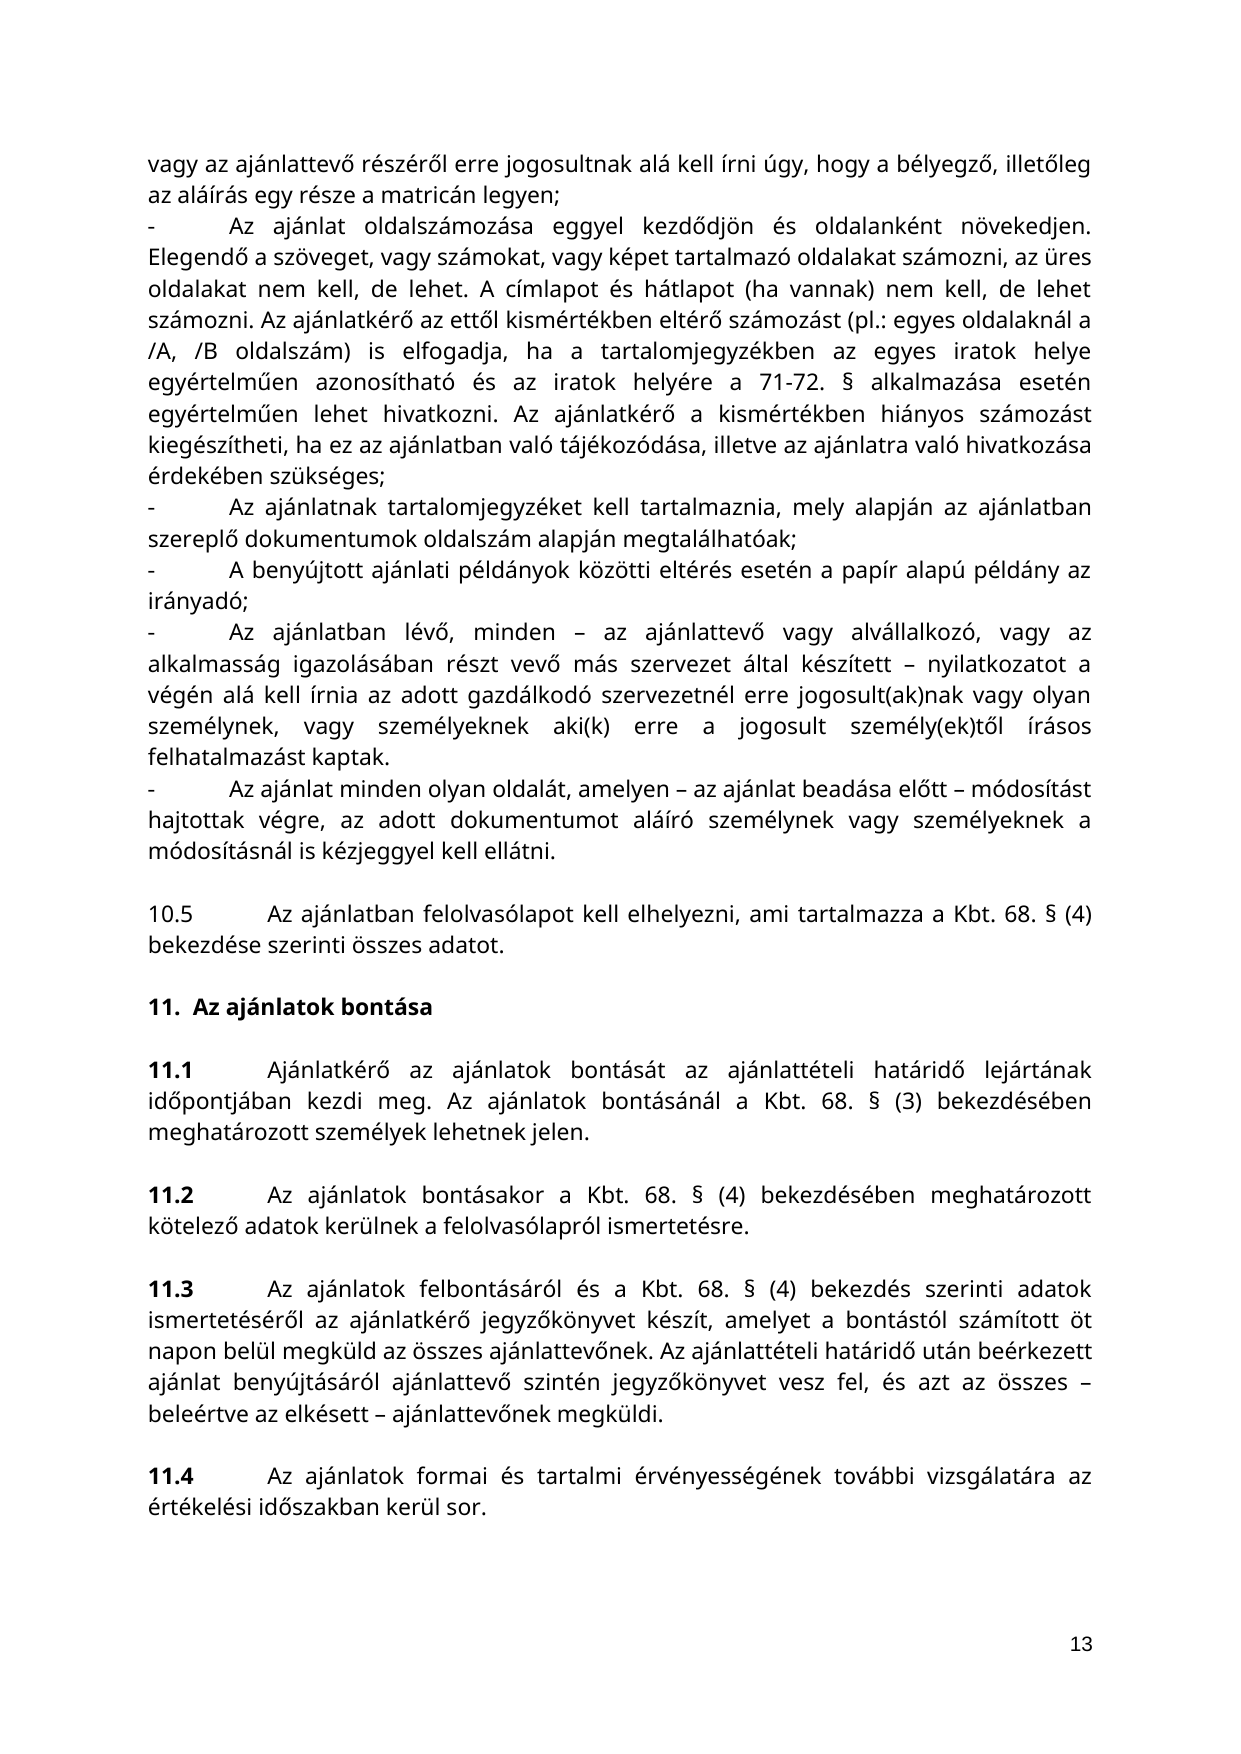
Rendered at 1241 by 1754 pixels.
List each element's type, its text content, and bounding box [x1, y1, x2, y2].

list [148, 148, 1093, 210]
list Az ajánlatban lévő, minden – az ajánlattevő vagy alvállalkozó, vagy az alkalmasság igazolásában részt vevő más szervezet által készített – nyilatkozatot a végén alá kell írnia az adott gazdálkodó szervezetnél erre jogosult(ak)nak vagy olyan személynek, vagy személyeknek aki(k) erre a jogosult személy(ek)től írásos felhatalmazást kaptak. [148, 616, 1093, 773]
list Az ajánlatok felbontásáról és a Kbt. 68. § (4) bekezdés szerinti adatok ismertetéséről az ajánlatkérő jegyzőkönyvet készít, amelyet a bontástól számított öt napon belül megküld az összes ajánlattevőnek. Az ajánlattételi határidő után beérkezett ajánlat benyújtásáról ajánlattevő szintén jegyzőkönyvet vesz fel, és azt az összes – beleértve az elkésett – ajánlattevőnek megküldi. [148, 1273, 1093, 1429]
list Az ajánlatban felolvasólapot kell elhelyezni, ami tartalmazza a Kbt. 68. § (4) bekezdése szerinti összes adatot. [148, 898, 1093, 960]
list Az ajánlatok formai és tartalmi érvényességének további vizsgálatára az értékelési időszakban kerül sor. [148, 1460, 1093, 1523]
list Az ajánlatnak tartalomjegyzéket kell tartalmaznia, mely alapján az ajánlatban szereplő dokumentumok oldalszám alapján megtalálhatóak; [148, 491, 1093, 554]
list Az ajánlatok bontásakor a Kbt. 68. § (4) bekezdésében meghatározott kötelező adatok kerülnek a felolvasólapról ismertetésre. [148, 1179, 1093, 1241]
list Az ajánlatok bontása [148, 991, 1093, 1023]
list A benyújtott ajánlati példányok közötti eltérés esetén a papír alapú példány az irányadó; [148, 554, 1093, 616]
list Az ajánlat minden olyan oldalát, amelyen – az ajánlat beadása előtt – módosítást hajtottak végre, az adott dokumentumot aláíró személynek vagy személyeknek a módosításnál is kézjeggyel kell ellátni. [148, 773, 1093, 866]
list Az ajánlat oldalszámozása eggyel kezdődjön és oldalanként növekedjen. Elegendő a szöveget, vagy számokat, vagy képet tartalmazó oldalakat számozni, az üres oldalakat nem kell, de lehet. A címlapot és hátlapot (ha vannak) nem kell, de lehet számozni. Az ajánlatkérő az ettől kismértékben eltérő számozást (pl.: egyes oldalaknál a /A, /B oldalszám) is elfogadja, ha a tartalomjegyzékben az egyes iratok helye egyértelműen azonosítható és az iratok helyére a 71-72. § alkalmazása esetén egyértelműen lehet hivatkozni. Az ajánlatkérő a kismértékben hiányos számozást kiegészítheti, ha ez az ajánlatban való tájékozódása, illetve az ajánlatra való hivatkozása érdekében szükséges; [148, 210, 1093, 491]
list Ajánlatkérő az ajánlatok bontását az ajánlattételi határidő lejártának időpontjában kezdi meg. Az ajánlatok bontásánál a Kbt. 68. § (3) bekezdésében meghatározott személyek lehetnek jelen. [148, 1054, 1093, 1148]
